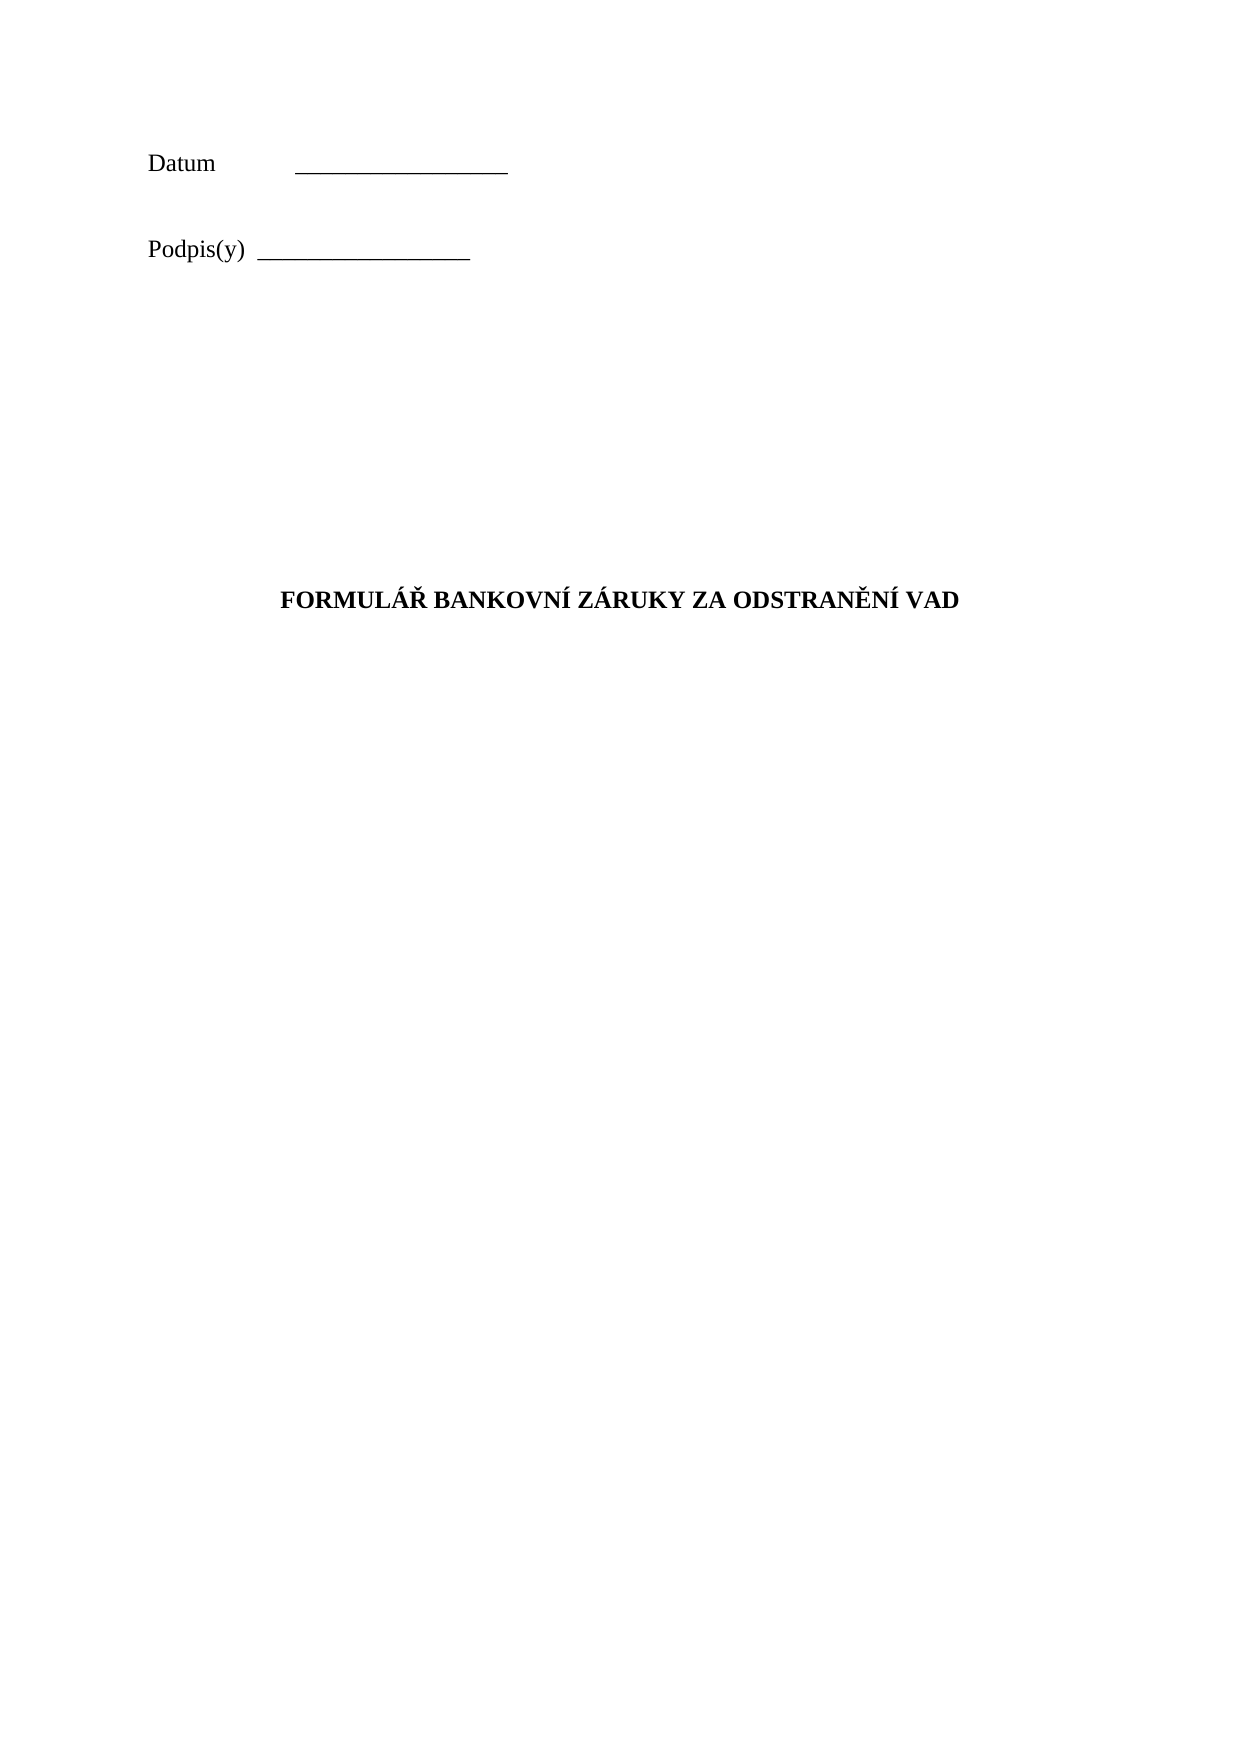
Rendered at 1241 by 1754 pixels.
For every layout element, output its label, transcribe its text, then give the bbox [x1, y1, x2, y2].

text Podpis(y) _________________ [148, 234, 1093, 263]
text formulář BANKOVNÍ záruky za odstranění vad [148, 585, 1093, 614]
text Datum _________________ [148, 148, 1093, 176]
